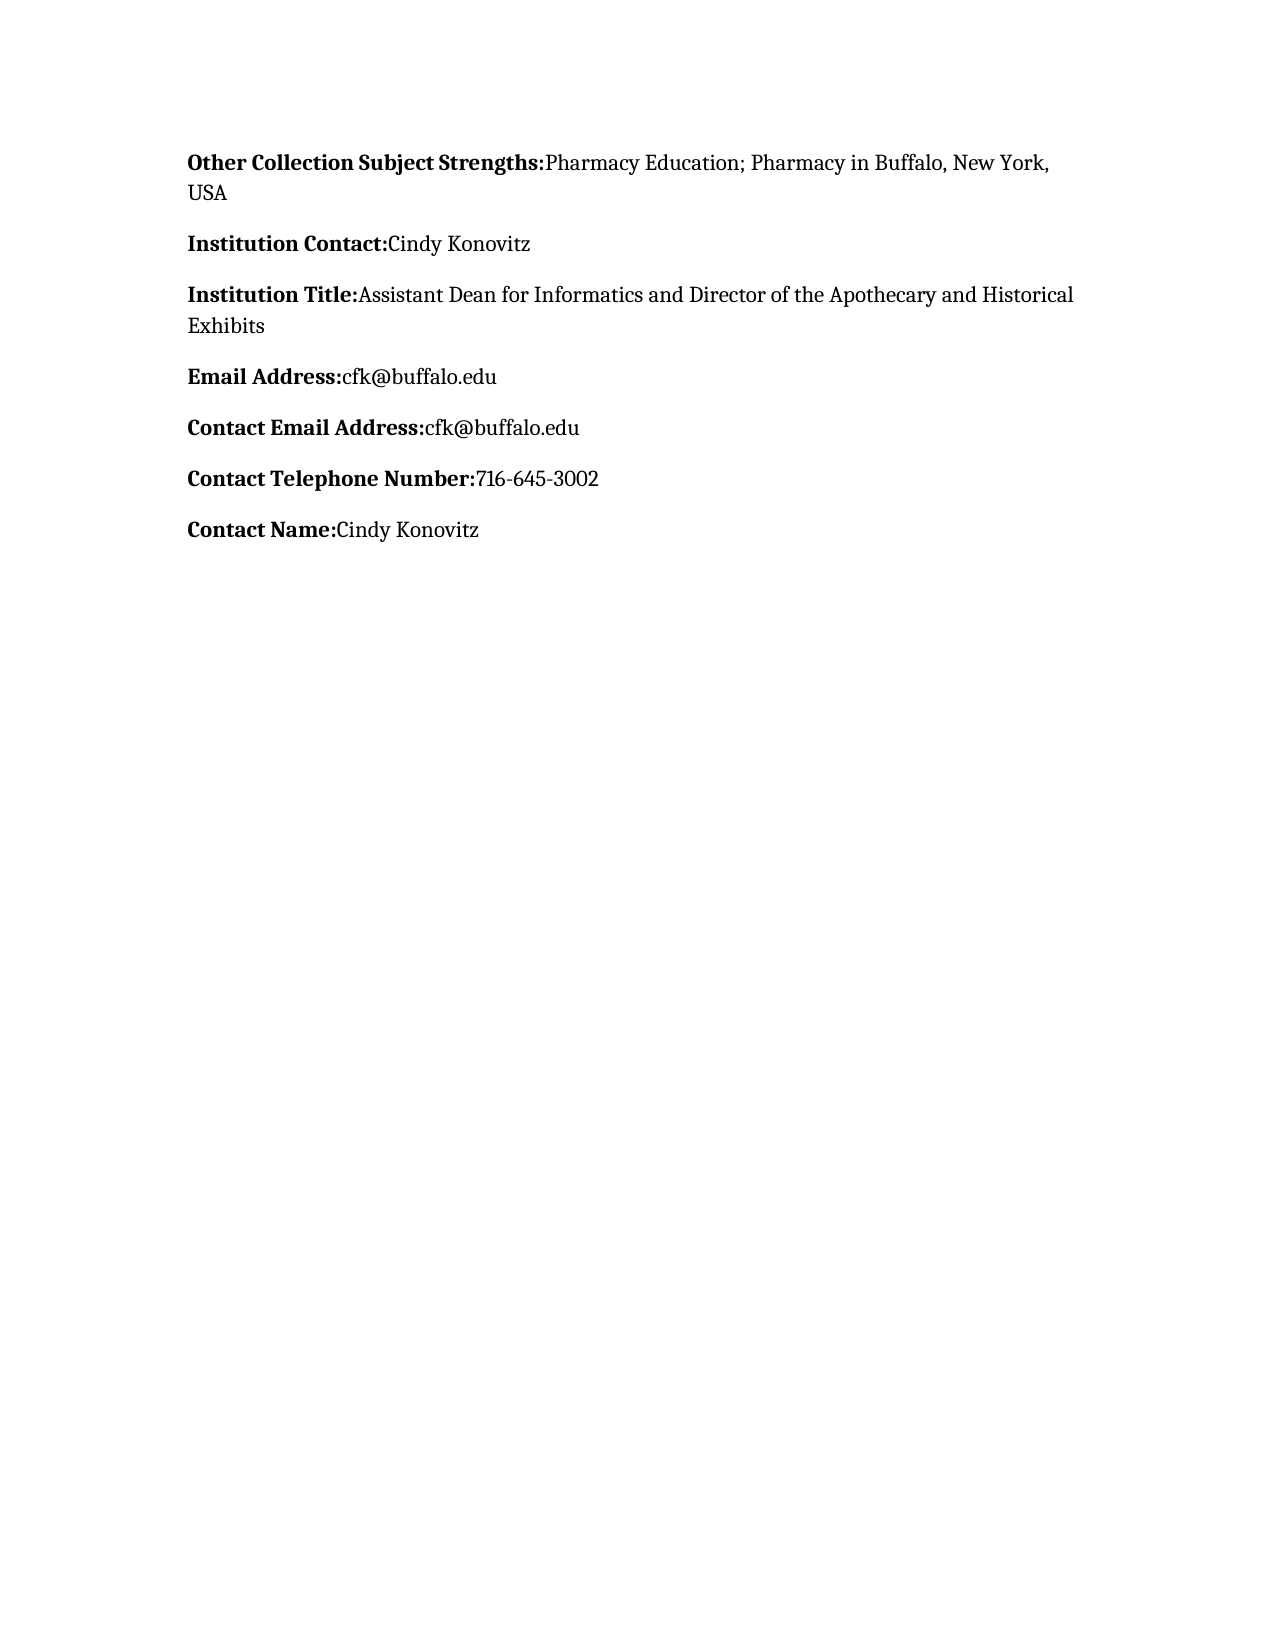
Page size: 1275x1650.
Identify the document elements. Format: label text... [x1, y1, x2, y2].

text Contact Telephone Number:716-645-3002 [187, 466, 1087, 492]
text Contact Name:Cindy Konovitz [187, 517, 1087, 543]
text Email Address:cfk@buffalo.edu [187, 363, 1087, 390]
text Contact Email Address:cfk@buffalo.edu [187, 414, 1087, 441]
text Other Collection Subject Strengths:Pharmacy Education; Pharmacy in Buffalo, New York, USA [187, 150, 1087, 207]
text Institution Title:Assistant Dean for Informatics and Director of the Apothecary and Historical Exhibits [187, 282, 1087, 339]
text Institution Contact:Cindy Konovitz [187, 231, 1087, 258]
